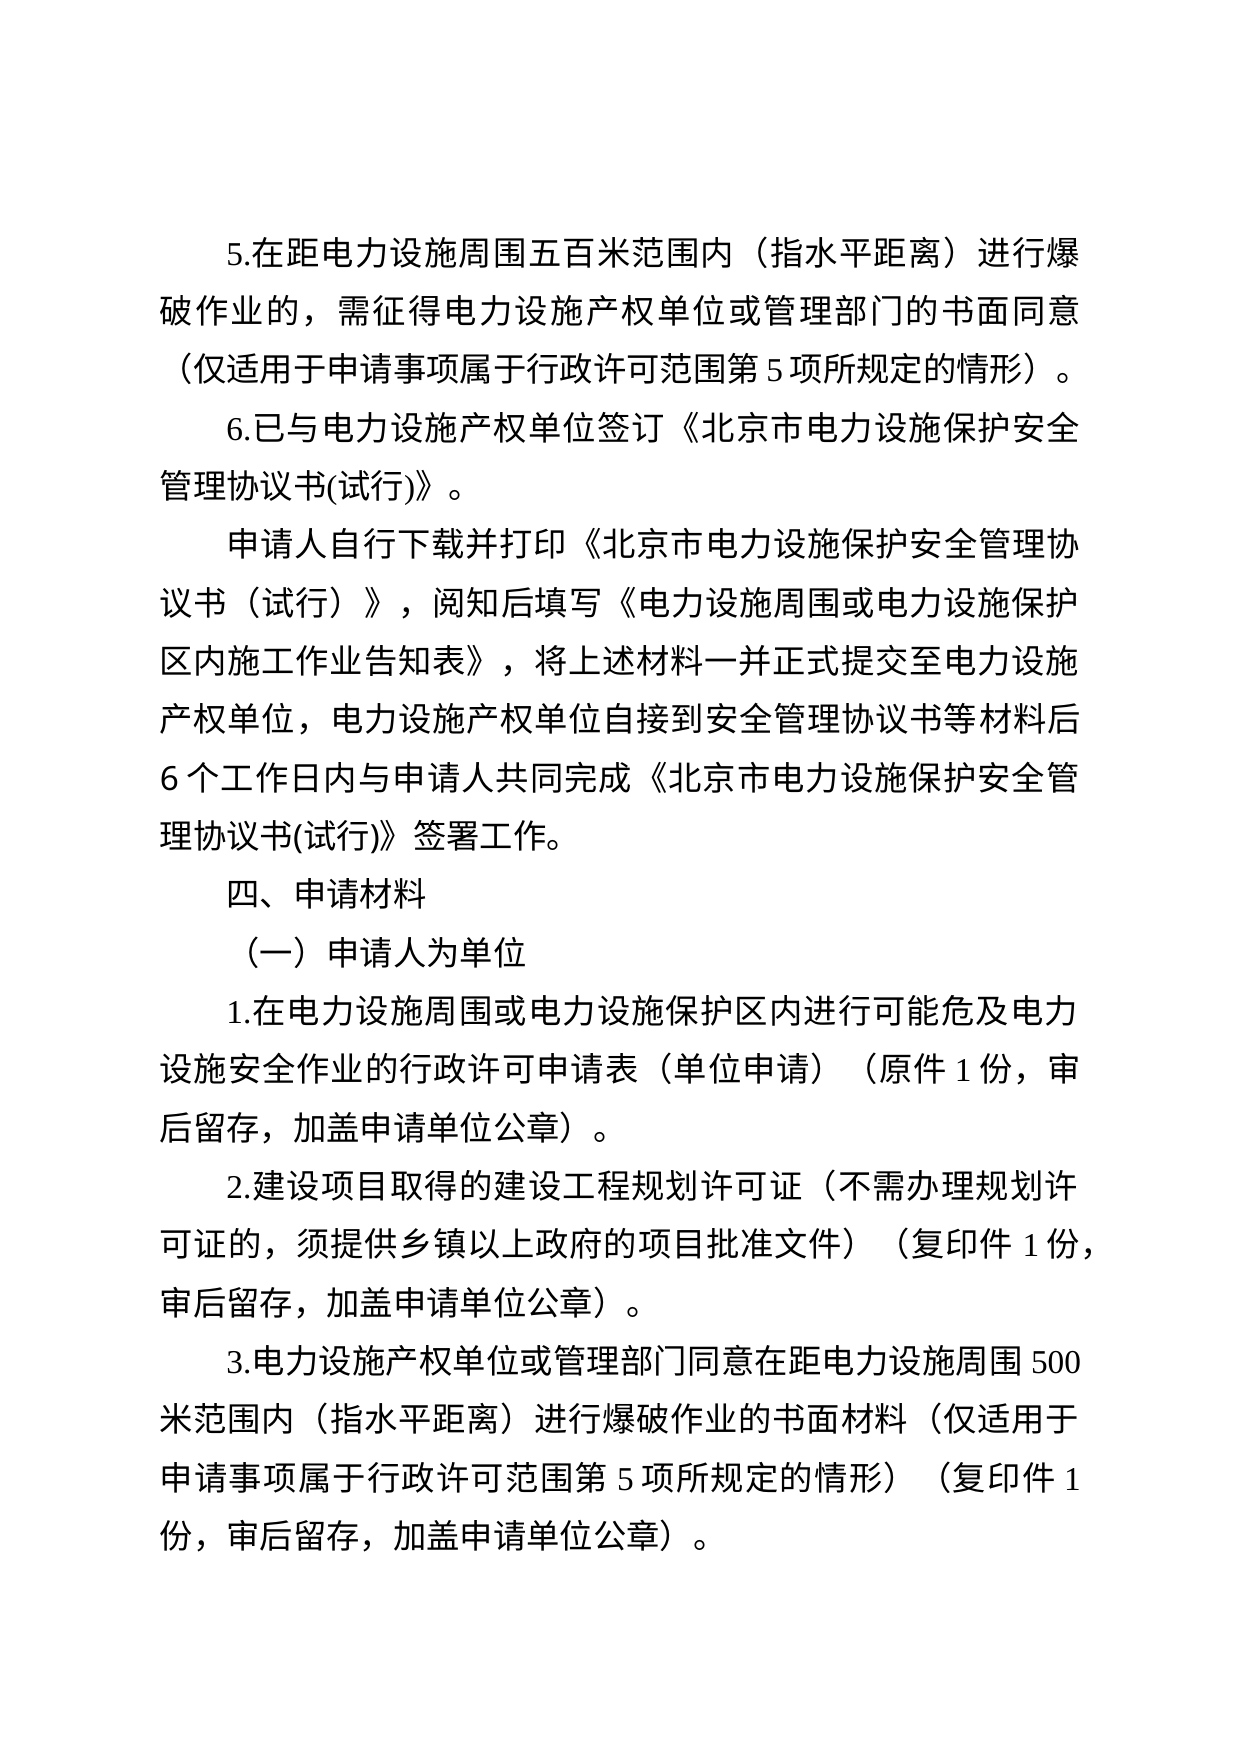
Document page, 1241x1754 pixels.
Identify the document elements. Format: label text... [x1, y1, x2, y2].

text 1.在电力设施周围或电力设施保护区内进行可能危及电力设施安全作业的行政许可申请表（单位申请）（原件1份，审后留存，加盖申请单位公章）。 [159, 977, 1081, 1152]
text 6.已与电力设施产权单位签订《北京市电力设施保护安全管理协议书(试行)》。 [159, 393, 1081, 510]
text （一）申请人为单位 [159, 918, 1081, 977]
text 2.建设项目取得的建设工程规划许可证（不需办理规划许可证的，须提供乡镇以上政府的项目批准文件）（复印件1份，审后留存，加盖申请单位公章）。 [159, 1152, 1081, 1327]
list 四、申请材料 [159, 860, 1081, 918]
list 在距电力设施周围五百米范围内（指水平距离）进行爆破作业的，需征得电力设施产权单位或管理部门的书面同意（仅适用于申请事项属于行政许可范围第5项所规定的情形）。 [159, 218, 1081, 393]
text 3.电力设施产权单位或管理部门同意在距电力设施周围500米范围内（指水平距离）进行爆破作业的书面材料（仅适用于申请事项属于行政许可范围第5项所规定的情形）（复印件1份，审后留存，加盖申请单位公章）。 [159, 1327, 1081, 1560]
list 申请人自行下载并打印《北京市电力设施保护安全管理协议书（试行）》，阅知后填写《电力设施周围或电力设施保护区内施工作业告知表》，将上述材料一并正式提交至电力设施产权单位，电力设施产权单位自接到安全管理协议书等材料后6个工作日内与申请人共同完成《北京市电力设施保护安全管理协议书(试行)》签署工作。 [159, 510, 1081, 860]
